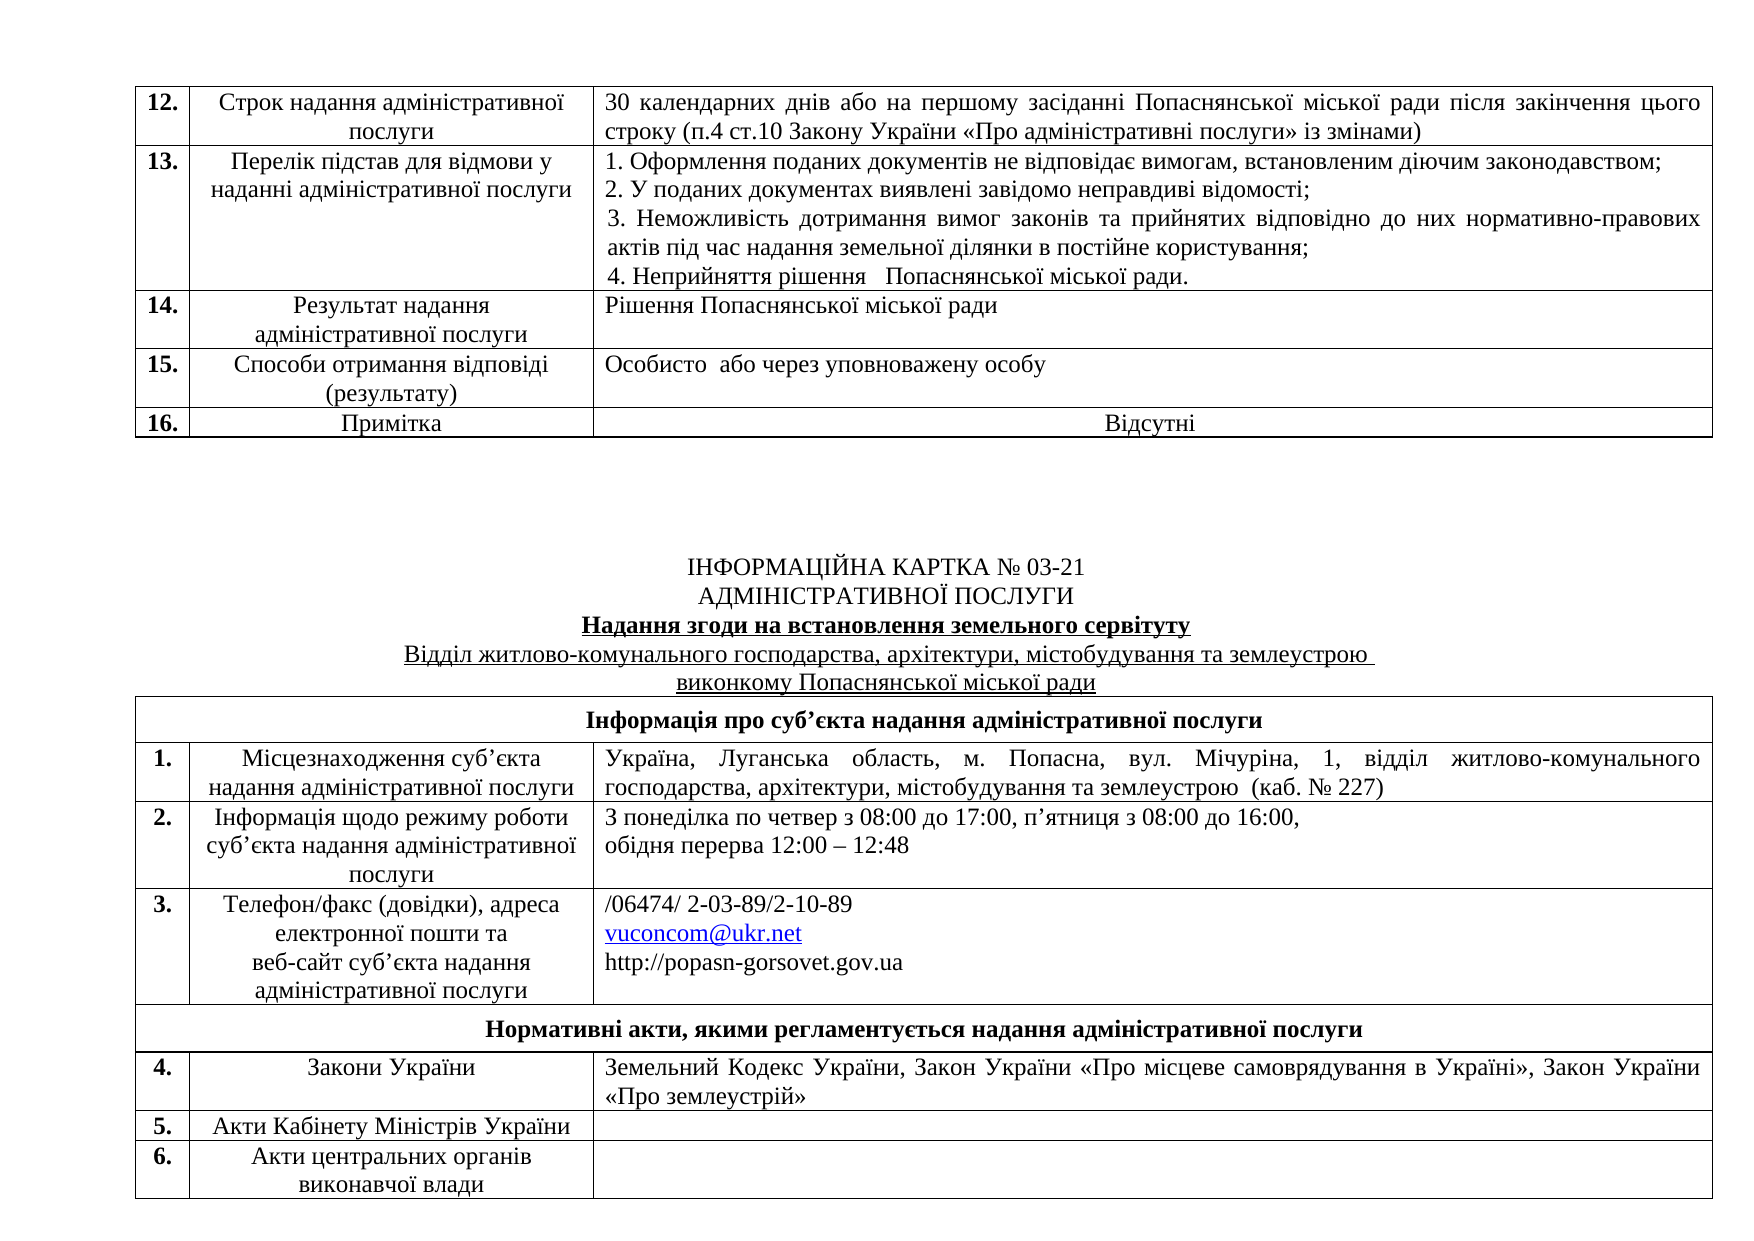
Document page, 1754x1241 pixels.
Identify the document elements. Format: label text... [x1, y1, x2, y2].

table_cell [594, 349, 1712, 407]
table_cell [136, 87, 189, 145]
text адміністративної послуги [89, 581, 1683, 610]
text Відділ житлово-комунального господарства, архітектури, містобудування та землеустрою [89, 639, 1683, 667]
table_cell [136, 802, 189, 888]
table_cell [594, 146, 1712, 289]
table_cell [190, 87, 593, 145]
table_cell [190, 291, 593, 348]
text інформаційна картка № 03-21 [89, 552, 1683, 581]
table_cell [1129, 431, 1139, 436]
text Надання згоди на встановлення земельного сервітуту [89, 610, 1683, 639]
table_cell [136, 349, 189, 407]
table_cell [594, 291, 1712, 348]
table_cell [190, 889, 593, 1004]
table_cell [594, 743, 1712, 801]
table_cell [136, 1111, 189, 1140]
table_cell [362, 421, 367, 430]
text виконкому Попаснянської міської ради [89, 667, 1683, 696]
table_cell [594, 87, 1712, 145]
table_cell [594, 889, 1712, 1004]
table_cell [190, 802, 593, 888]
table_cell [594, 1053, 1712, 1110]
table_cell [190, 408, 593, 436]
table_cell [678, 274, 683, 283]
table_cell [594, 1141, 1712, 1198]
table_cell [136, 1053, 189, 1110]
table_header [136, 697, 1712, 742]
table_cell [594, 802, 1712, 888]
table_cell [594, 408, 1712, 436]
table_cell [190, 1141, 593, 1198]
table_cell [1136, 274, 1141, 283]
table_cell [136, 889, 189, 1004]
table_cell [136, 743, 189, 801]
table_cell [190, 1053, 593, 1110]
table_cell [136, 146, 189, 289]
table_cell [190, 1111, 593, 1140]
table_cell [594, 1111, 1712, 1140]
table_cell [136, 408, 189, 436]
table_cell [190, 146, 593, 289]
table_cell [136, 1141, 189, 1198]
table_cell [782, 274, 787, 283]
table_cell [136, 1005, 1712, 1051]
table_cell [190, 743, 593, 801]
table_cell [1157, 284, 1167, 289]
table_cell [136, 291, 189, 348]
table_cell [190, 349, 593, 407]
